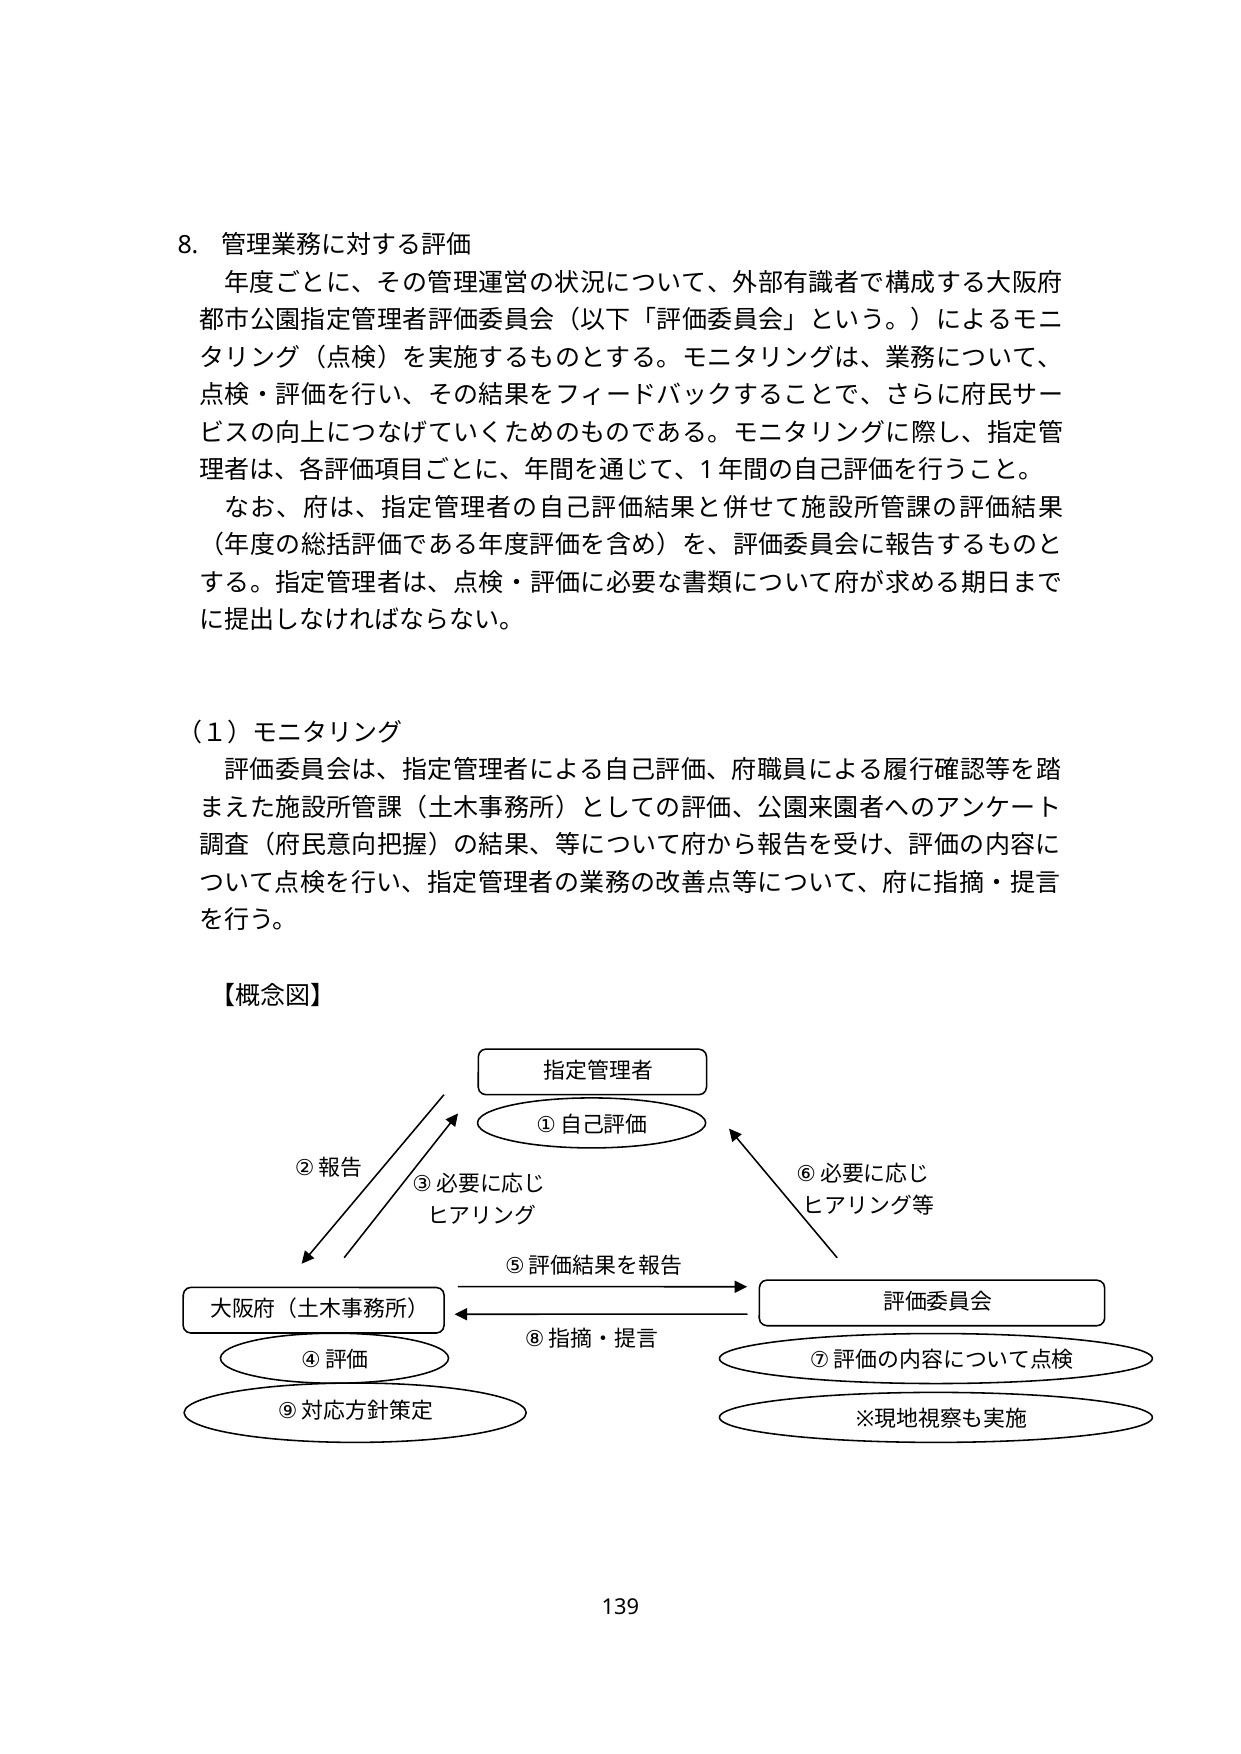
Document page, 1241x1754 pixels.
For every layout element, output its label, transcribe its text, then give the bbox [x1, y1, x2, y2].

subtitle 管理業務に対する評価 [177, 224, 1063, 261]
text 評価委員会は、指定管理者による自己評価、府職員による履行確認等を踏まえた施設所管課（土木事務所）としての評価、公園来園者へのアンケート調査（府民意向把握）の結果、等について府から報告を受け、評価の内容について点検を行い、指定管理者の業務の改善点等について、府に指摘・提言を行う。 [199, 749, 1063, 936]
text （１）モニタリング [177, 711, 1063, 749]
text なお、府は、指定管理者の自己評価結果と併せて施設所管課の評価結果（年度の総括評価である年度評価を含め）を、評価委員会に報告するものとする。指定管理者は、点検・評価に必要な書類について府が求める期日までに提出しなければならない。 [199, 486, 1063, 636]
text 年度ごとに、その管理運営の状況について、外部有識者で構成する大阪府都市公園指定管理者評価委員会（以下「評価委員会」という。）によるモニタリング（点検）を実施するものとする。モニタリングは、業務について、点検・評価を行い、その結果をフィードバックすることで、さらに府民サービスの向上につなげていくためのものである。モニタリングに際し、指定管理者は、各評価項目ごとに、年間を通じて、1年間の自己評価を行うこと。 [199, 261, 1063, 486]
